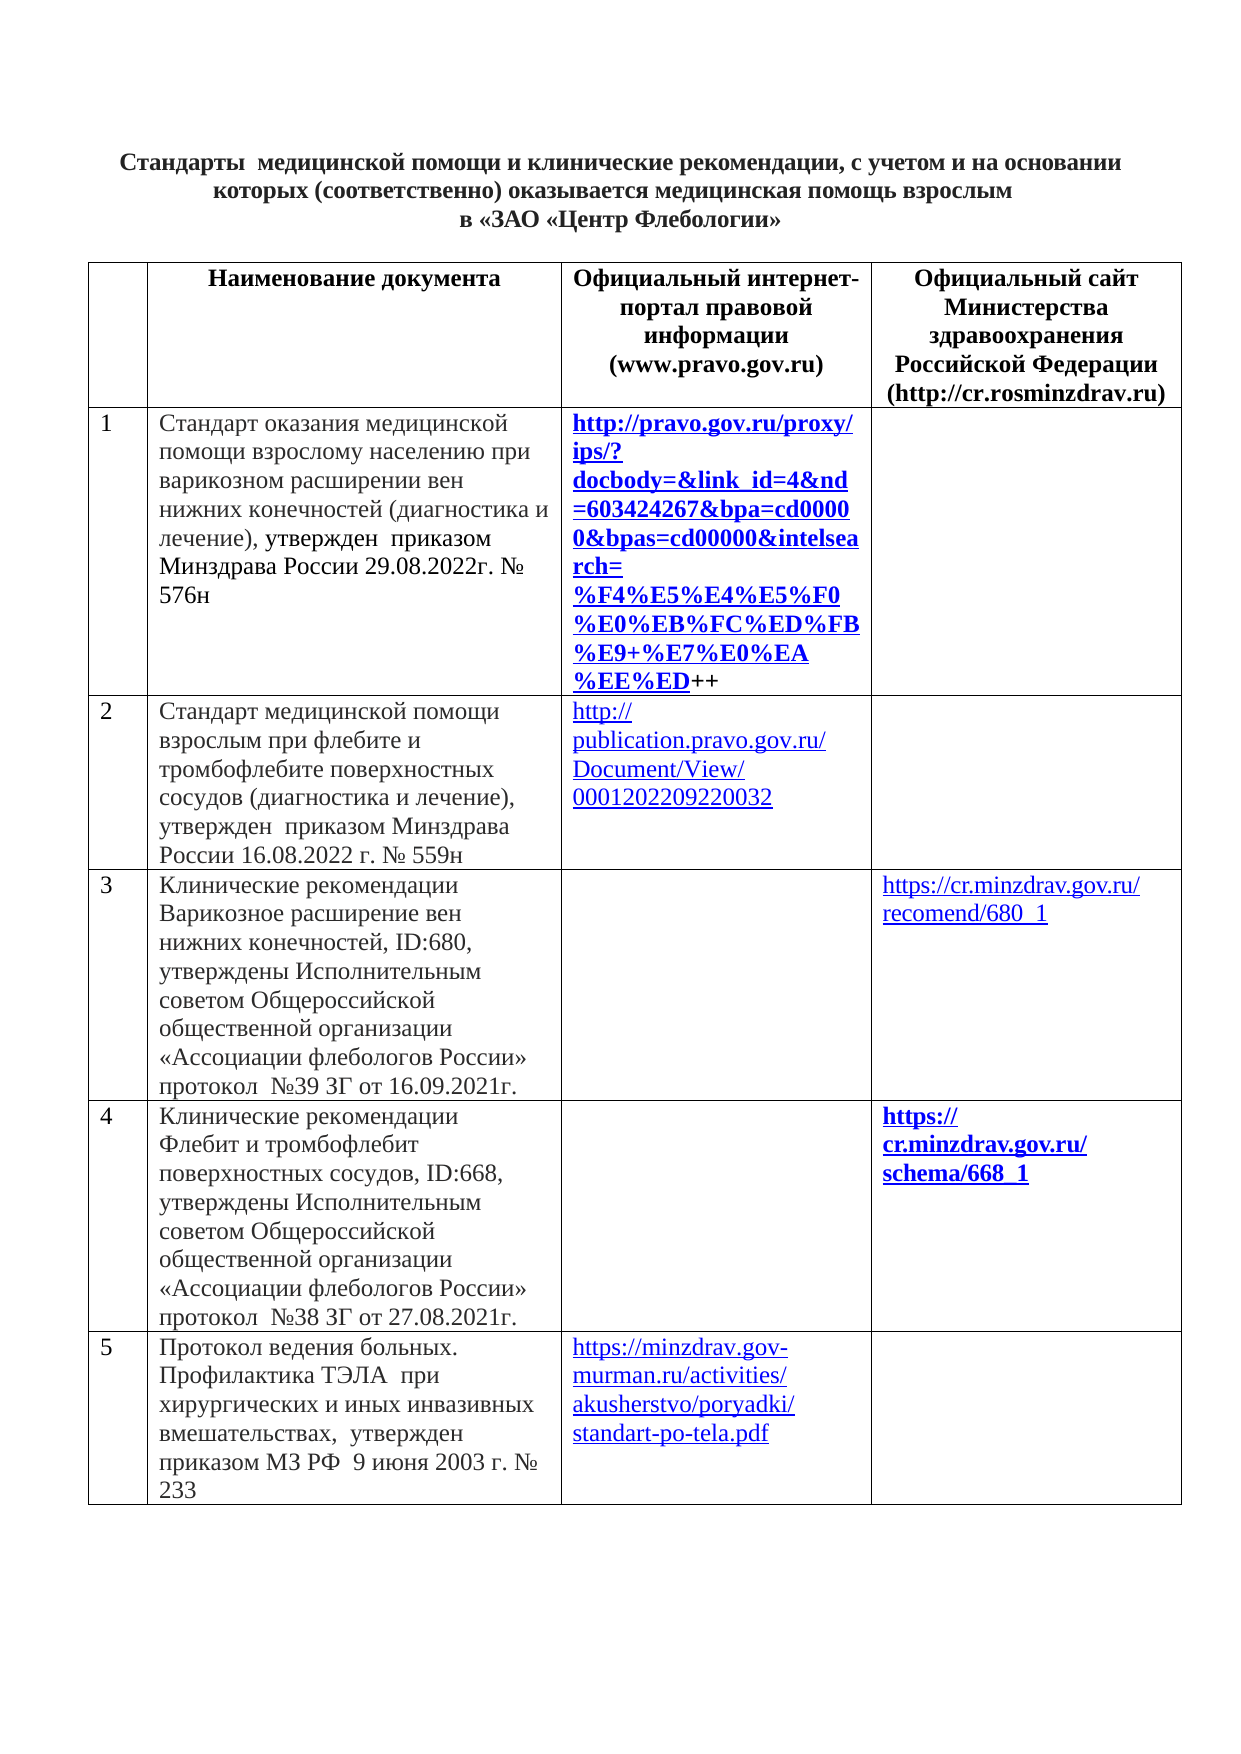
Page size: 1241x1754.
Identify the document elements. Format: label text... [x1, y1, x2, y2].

table_cell [562, 870, 871, 1100]
table_cell https://cr.minzdrav.gov.ru/recomend/680_1 [872, 870, 1181, 1100]
text Стандарты медицинской помощи и клинические рекомендации, с учетом и на основании которых (соответственно) оказывается медицинская помощь взрослым [74, 147, 1152, 204]
table_cell http://pravo.gov.ru/proxy/ips/?docbody=&link_id=4&nd=603424267&bpa=cd00000&bpas=cd00000&intelsearch=%F4%E5%E4%E5%F0%E0%EB%FC%ED%FB%E9+%E7%E0%EA%EE%ED++ [562, 408, 871, 695]
text в «ЗАО «Центр Флебологии» [74, 204, 1152, 233]
table_header Официальный интернет-портал правовой информации (www.pravo.gov.ru) [562, 263, 871, 407]
table_cell 3 [89, 870, 147, 1100]
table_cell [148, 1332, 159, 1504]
table_header [89, 263, 147, 407]
table_cell Клинические рекомендации Флебит и тромбофлебит поверхностных сосудов, ID:668, утверждены Исполнительным советом Общероссийской общественной организации «Ассоциации флебологов России» протокол №38 ЗГ от 27.08.2021г. [148, 1101, 561, 1331]
table_cell 2 [89, 696, 147, 869]
table_cell [872, 696, 1181, 869]
table_cell [872, 408, 1181, 695]
table_cell http://publication.pravo.gov.ru/Document/View/0001202209220032 [562, 696, 871, 869]
table_cell [872, 1332, 1181, 1504]
table_cell Протокол ведения больных. Профилактика ТЭЛА при хирургических и иных инвазивных вмешательствах, утвержден приказом МЗ РФ 9 июня 2003 г. № 233 [196, 1332, 561, 1504]
table_cell [562, 1101, 871, 1331]
table_header Официальный сайт Министерства здравоохранения Российской Федерации (http://cr.rosminzdrav.ru) [872, 263, 1181, 407]
table_cell Стандарт медицинской помощи взрослым при флебите и тромбофлебите поверхностных сосудов (диагностика и лечение), утвержден приказом Минздрава России 16.08.2022 г. № 559н [148, 696, 561, 869]
table_cell https://minzdrav.gov-murman.ru/activities/akusherstvo/poryadki/standart-po-tela.pdf [562, 1332, 871, 1504]
table_cell 1 [89, 408, 147, 695]
table_cell 4 [89, 1101, 147, 1331]
table_cell 5 [89, 1332, 147, 1504]
table_cell https://cr.minzdrav.gov.ru/schema/668_1 [872, 1101, 1181, 1331]
table_cell Стандарт оказания медицинской помощи взрослому населению при варикозном расширении вен нижних конечностей (диагностика и лечение), утвержден приказом Минздрава России 29.08.2022г. № 576н [148, 408, 561, 695]
table_header Наименование документа [148, 263, 561, 407]
table_cell Клинические рекомендации Варикозное расширение вен нижних конечностей, ID:680, утверждены Исполнительным советом Общероссийской общественной организации «Ассоциации флебологов России» протокол №39 ЗГ от 16.09.2021г. [148, 870, 561, 1100]
